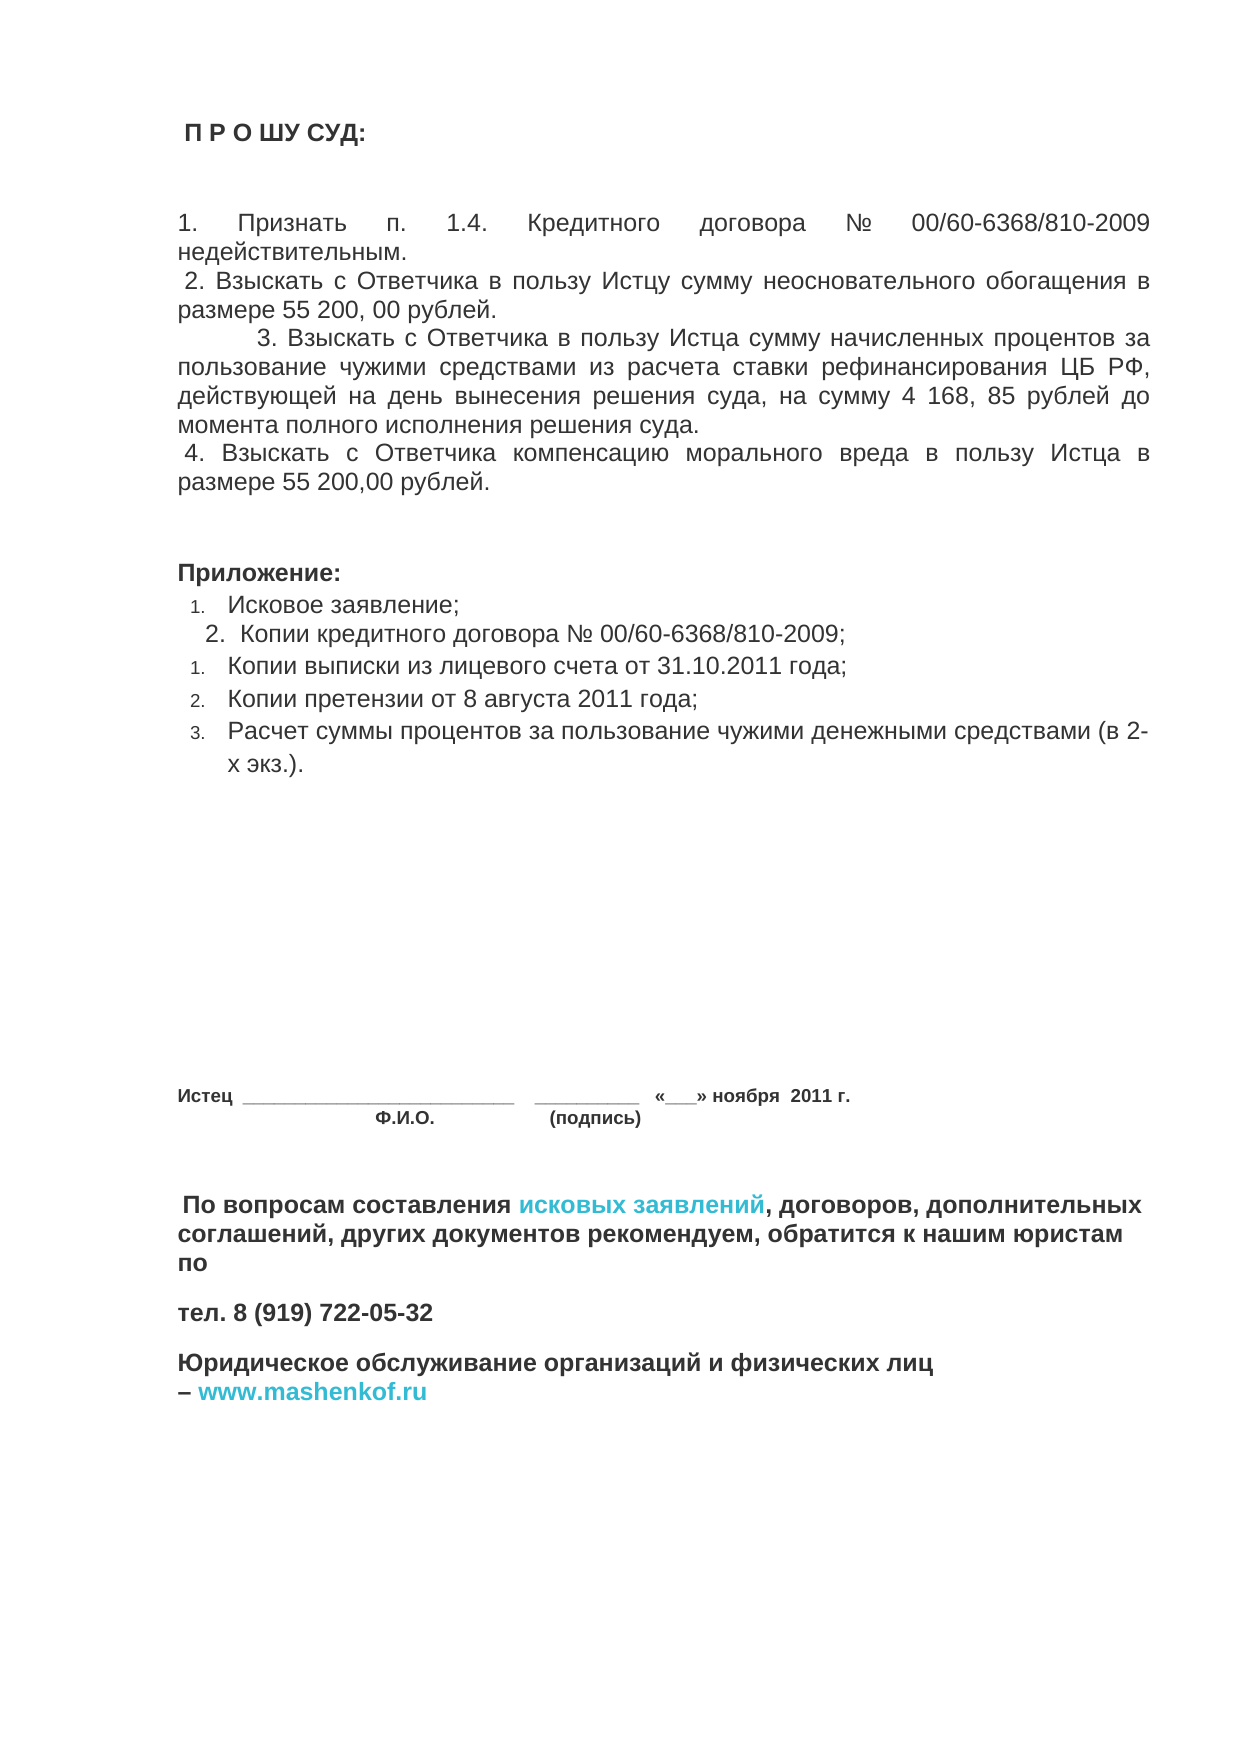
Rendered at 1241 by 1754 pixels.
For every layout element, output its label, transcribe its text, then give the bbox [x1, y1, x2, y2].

text 4. Взыскать с Ответчика компенсацию морального вреда в пользу Истца в размере 55 200,00 рублей. [177, 438, 1152, 496]
text 1. Признать п. 1.4. Кредитного договора № 00/60-6368/810-2009 недействительным. [177, 208, 1152, 266]
list Расчет суммы процентов за пользование чужими денежными средствами (в 2-х экз.). [190, 712, 1152, 777]
text П Р О ШУ СУД: [177, 118, 1152, 147]
text 3. Взыскать с Ответчика в пользу Истца сумму начисленных процентов за пользование чужими средствами из расчета ставки рефинансирования ЦБ РФ, действующей на день вынесения решения суда, на сумму 4 168, 85 рублей до момента полного исполнения решения суда. [177, 323, 1152, 438]
list Исковое заявление; [190, 586, 1152, 619]
list Копии выписки из лицевого счета от 31.10.2011 года; [190, 647, 1152, 680]
text По вопросам составления исковых заявлений, договоров, дополнительных соглашений, других документов рекомендуем, обратится к нашим юристам по тел. 8 (919) 722-05-32 Юридическое обслуживание организаций и физических лиц – www.mashenkof.ru [177, 1190, 1152, 1406]
list Копии претензии от 8 августа 2011 года; [190, 680, 1152, 712]
text Истец __________________________ __________ «___» ноября 2011 г. [177, 1085, 1152, 1107]
text Ф.И.О. (подпись) [177, 1107, 1152, 1128]
text 2. Взыскать с Ответчика в пользу Истцу сумму неосновательного обогащения в размере 55 200, 00 рублей. [177, 266, 1152, 323]
text 2. Копии кредитного договора № 00/60-6368/810-2009; [177, 619, 1152, 647]
text Приложение: [177, 557, 1152, 586]
